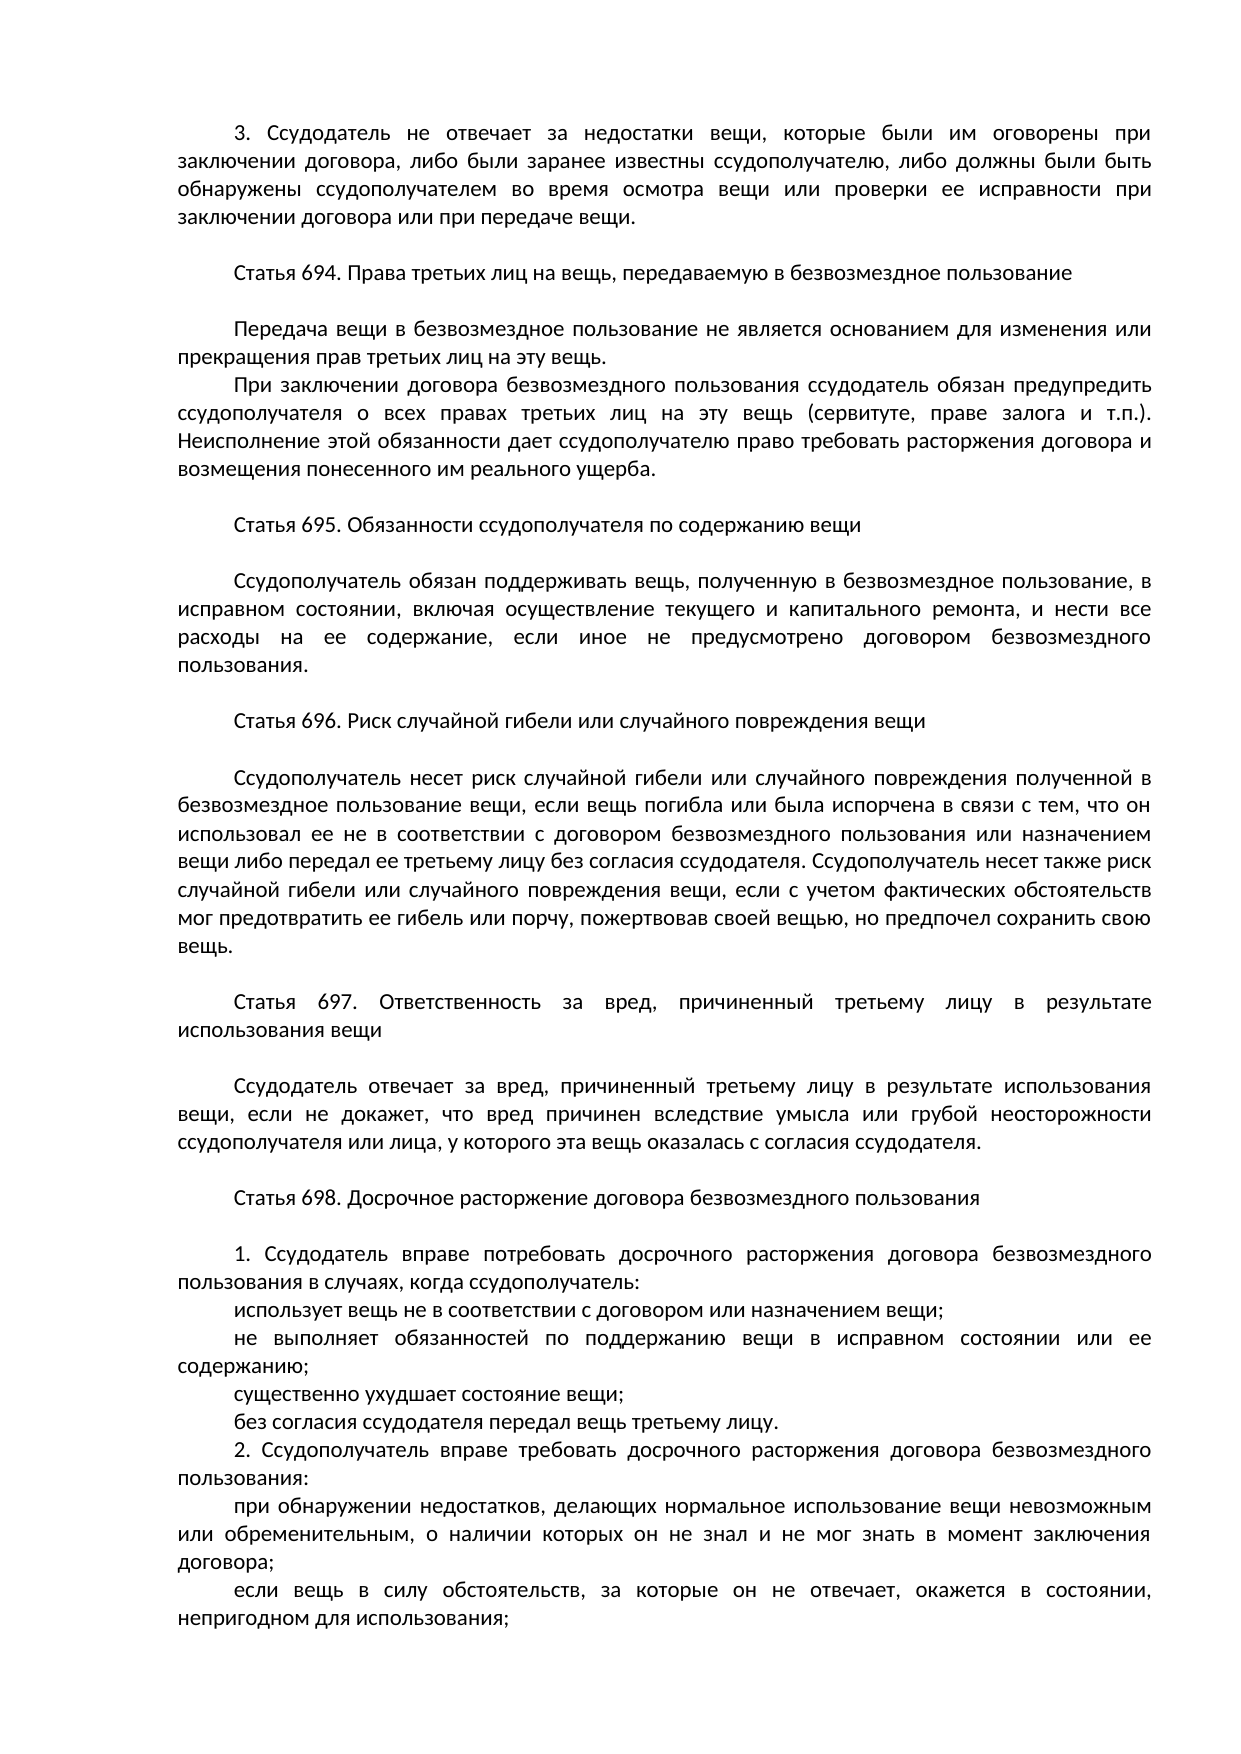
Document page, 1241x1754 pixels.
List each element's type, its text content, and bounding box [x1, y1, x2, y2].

text Передача вещи в безвозмездное пользование не является основанием для изменения или прекращения прав третьих лиц на эту вещь. [177, 314, 1152, 370]
text не выполняет обязанностей по поддержанию вещи в исправном состоянии или ее содержанию; [177, 1323, 1152, 1379]
text При заключении договора безвозмездного пользования ссудодатель обязан предупредить ссудополучателя о всех правах третьих лиц на эту вещь (сервитуте, праве залога и т.п.). Неисполнение этой обязанности дает ссудополучателю право требовать расторжения договора и возмещения понесенного им реального ущерба. [177, 370, 1152, 482]
text 2. Ссудополучатель вправе требовать досрочного расторжения договора безвозмездного пользования: [177, 1435, 1152, 1491]
text при обнаружении недостатков, делающих нормальное использование вещи невозможным или обременительным, о наличии которых он не знал и не мог знать в момент заключения договора; [177, 1491, 1152, 1575]
text 1. Ссудодатель вправе потребовать досрочного расторжения договора безвозмездного пользования в случаях, когда ссудополучатель: [177, 1239, 1152, 1295]
text 3. Ссудодатель не отвечает за недостатки вещи, которые были им оговорены при заключении договора, либо были заранее известны ссудополучателю, либо должны были быть обнаружены ссудополучателем во время осмотра вещи или проверки ее исправности при заключении договора или при передаче вещи. [177, 118, 1152, 230]
text Статья 696. Риск случайной гибели или случайного повреждения вещи [177, 707, 1152, 734]
text если вещь в силу обстоятельств, за которые он не отвечает, окажется в состоянии, непригодном для использования; [177, 1575, 1152, 1631]
text Статья 695. Обязанности ссудополучателя по содержанию вещи [177, 510, 1152, 538]
text использует вещь не в соответствии с договором или назначением вещи; [177, 1295, 1152, 1323]
text Ссудополучатель несет риск случайной гибели или случайного повреждения полученной в безвозмездное пользование вещи, если вещь погибла или была испорчена в связи с тем, что он использовал ее не в соответствии с договором безвозмездного пользования или назначением вещи либо передал ее третьему лицу без согласия ссудодателя. Ссудополучатель несет также риск случайной гибели или случайного повреждения вещи, если с учетом фактических обстоятельств мог предотвратить ее гибель или порчу, пожертвовав своей вещью, но предпочел сохранить свою вещь. [177, 763, 1152, 959]
text существенно ухудшает состояние вещи; [177, 1379, 1152, 1407]
text без согласия ссудодателя передал вещь третьему лицу. [177, 1407, 1152, 1435]
text Статья 697. Ответственность за вред, причиненный третьему лицу в результате использования вещи [177, 987, 1152, 1043]
text Ссудополучатель обязан поддерживать вещь, полученную в безвозмездное пользование, в исправном состоянии, включая осуществление текущего и капитального ремонта, и нести все расходы на ее содержание, если иное не предусмотрено договором безвозмездного пользования. [177, 566, 1152, 678]
text Статья 694. Права третьих лиц на вещь, передаваемую в безвозмездное пользование [177, 258, 1152, 286]
text Ссудодатель отвечает за вред, причиненный третьему лицу в результате использования вещи, если не докажет, что вред причинен вследствие умысла или грубой неосторожности ссудополучателя или лица, у которого эта вещь оказалась с согласия ссудодателя. [177, 1071, 1152, 1155]
text Статья 698. Досрочное расторжение договора безвозмездного пользования [177, 1183, 1152, 1211]
